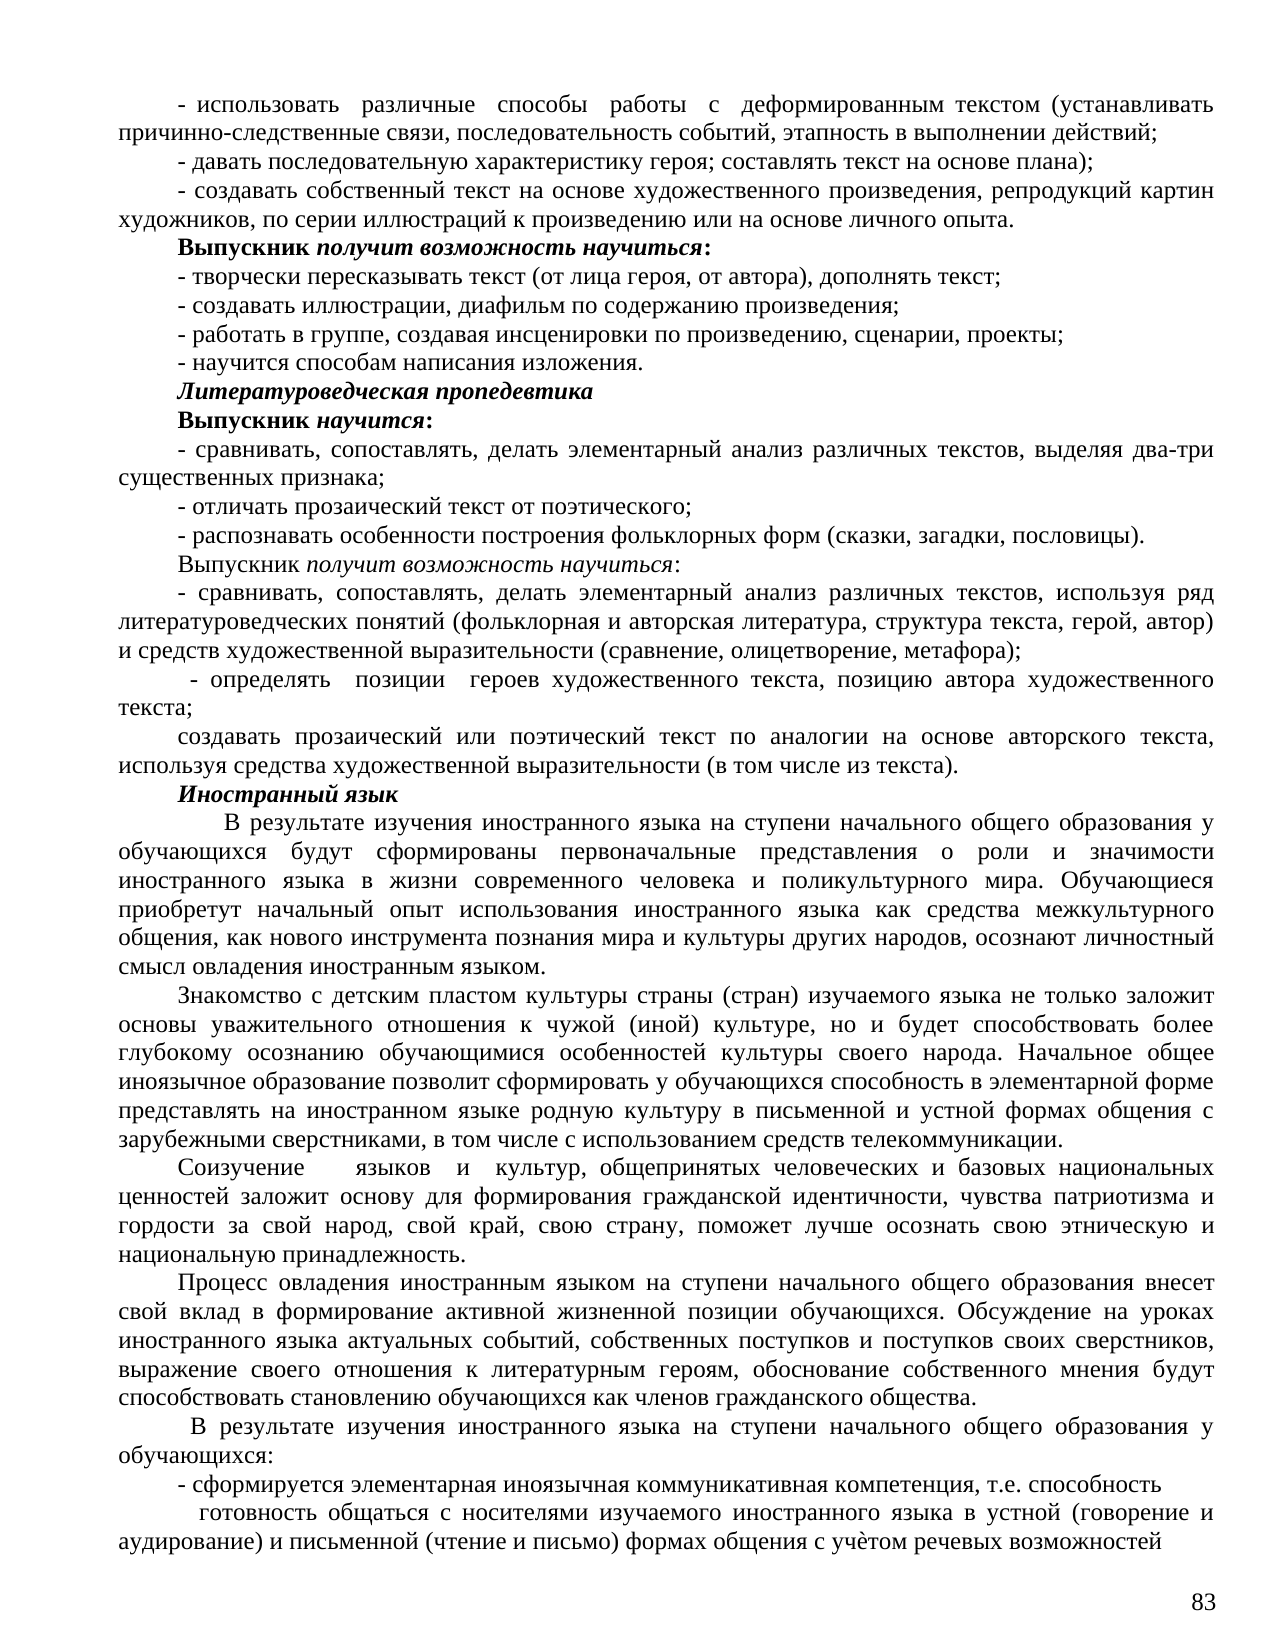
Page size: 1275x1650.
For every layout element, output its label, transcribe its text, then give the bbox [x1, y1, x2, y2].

text - создавать собственный текст на основе художественного произведения, репродукций картин художников, по серии иллюстраций к произведению или на основе личного опыта. [118, 175, 1216, 232]
text Знакомство с детским пластом культуры страны (стран) изучаемого языка не только заложит основы уважительного отношения к чужой (иной) культуре, но и будет способствовать более глубокому осознанию обучающимися особенностей культуры своего народа. Начальное общее иноязычное образование позволит сформировать у обучающихся способность в элементарной форме представлять на иностранном языке родную культуру в письменной и устной формах общения с зарубежными сверстниками, в том числе с использованием средств телекоммуникации. [118, 980, 1216, 1152]
text Соизучение языков и культур, общепринятых человеческих и базовых национальных ценностей заложит основу для формирования гражданской идентичности, чувства патриотизма и гордости за свой народ, свой край, свою страну, поможет лучше осознать свою этническую и национальную принадлежность. [118, 1152, 1216, 1267]
text создавать прозаический или поэтический текст по аналогии на основе авторского текста, используя средства художественной выразительности (в том числе из текста). [118, 721, 1216, 779]
text В результате изучения иностранного языка на ступени начального общего образования у обучающихся будут сформированы первоначальные представления о роли и значимости иностранного языка в жизни современного человека и поликультурного мира. Обучающиеся приобретут начальный опыт использования иностранного языка как средства межкультурного общения, как нового инструмента познания мира и культуры других народов, осознают личностный смысл овладения иностранным языком. [118, 807, 1216, 980]
text - создавать иллюстрации, диафильм по содержанию произведения; [118, 290, 1216, 319]
text - научится способам написания изложения. [118, 347, 1216, 376]
text - творчески пересказывать текст (от лица героя, от автора), дополнять текст; [118, 261, 1216, 290]
text - отличать прозаический текст от поэтического; [118, 491, 1216, 520]
text Литературоведческая пропедевтика [118, 376, 1216, 405]
text Процесс овладения иностранным языком на ступени начального общего образования внесет свой вклад в формирование активной жизненной позиции обучающихся. Обсуждение на уроках иностранного языка актуальных событий, собственных поступков и поступков своих сверстников, выражение своего отношения к литературным героям, обоснование собственного мнения будут способствовать становлению обучающихся как членов гражданского общества. [118, 1267, 1216, 1411]
text - работать в группе, создавая инсценировки по произведению, сценарии, проекты; [118, 319, 1216, 347]
text Выпускник получит возможность научиться: [118, 232, 1216, 261]
text - сравнивать, сопоставлять, делать элементарный анализ различных текстов, используя ряд литературоведческих понятий (фольклорная и авторская литература, структура текста, герой, автор) и средств художественной выразительности (сравнение, олицетворение, метафора); [118, 577, 1216, 664]
text - распознавать особенности построения фольклорных форм (сказки, загадки, пословицы). [118, 520, 1216, 549]
text Выпускник получит возможность научиться: [118, 549, 1216, 577]
text Выпускник научится: [118, 405, 1216, 434]
text - сформируется элементарная иноязычная коммуникативная компетенция, т.е. способность [118, 1469, 1216, 1497]
text - использовать различные способы работы с деформированным текстом (устанавливать причинно-следственные связи, последовательность событий, этапность в выполнении действий; [118, 89, 1216, 146]
text - определять позиции героев художественного текста, позицию автора художественного текста; [118, 664, 1216, 721]
text - давать последовательную характеристику героя; составлять текст на основе плана); [118, 146, 1216, 175]
text готовность общаться с носителями изучаемого иностранного языка в устной (говорение и аудирование) и письменной (чтение и письмо) формах общения с учѐтом речевых возможностей [118, 1497, 1216, 1555]
text В результате изучения иностранного языка на ступени начального общего образования у обучающихся: [118, 1411, 1216, 1469]
text Иностранный язык [118, 779, 1216, 807]
text - сравнивать, сопоставлять, делать элементарный анализ различных текстов, выделяя два-три существенных признака; [118, 434, 1216, 491]
